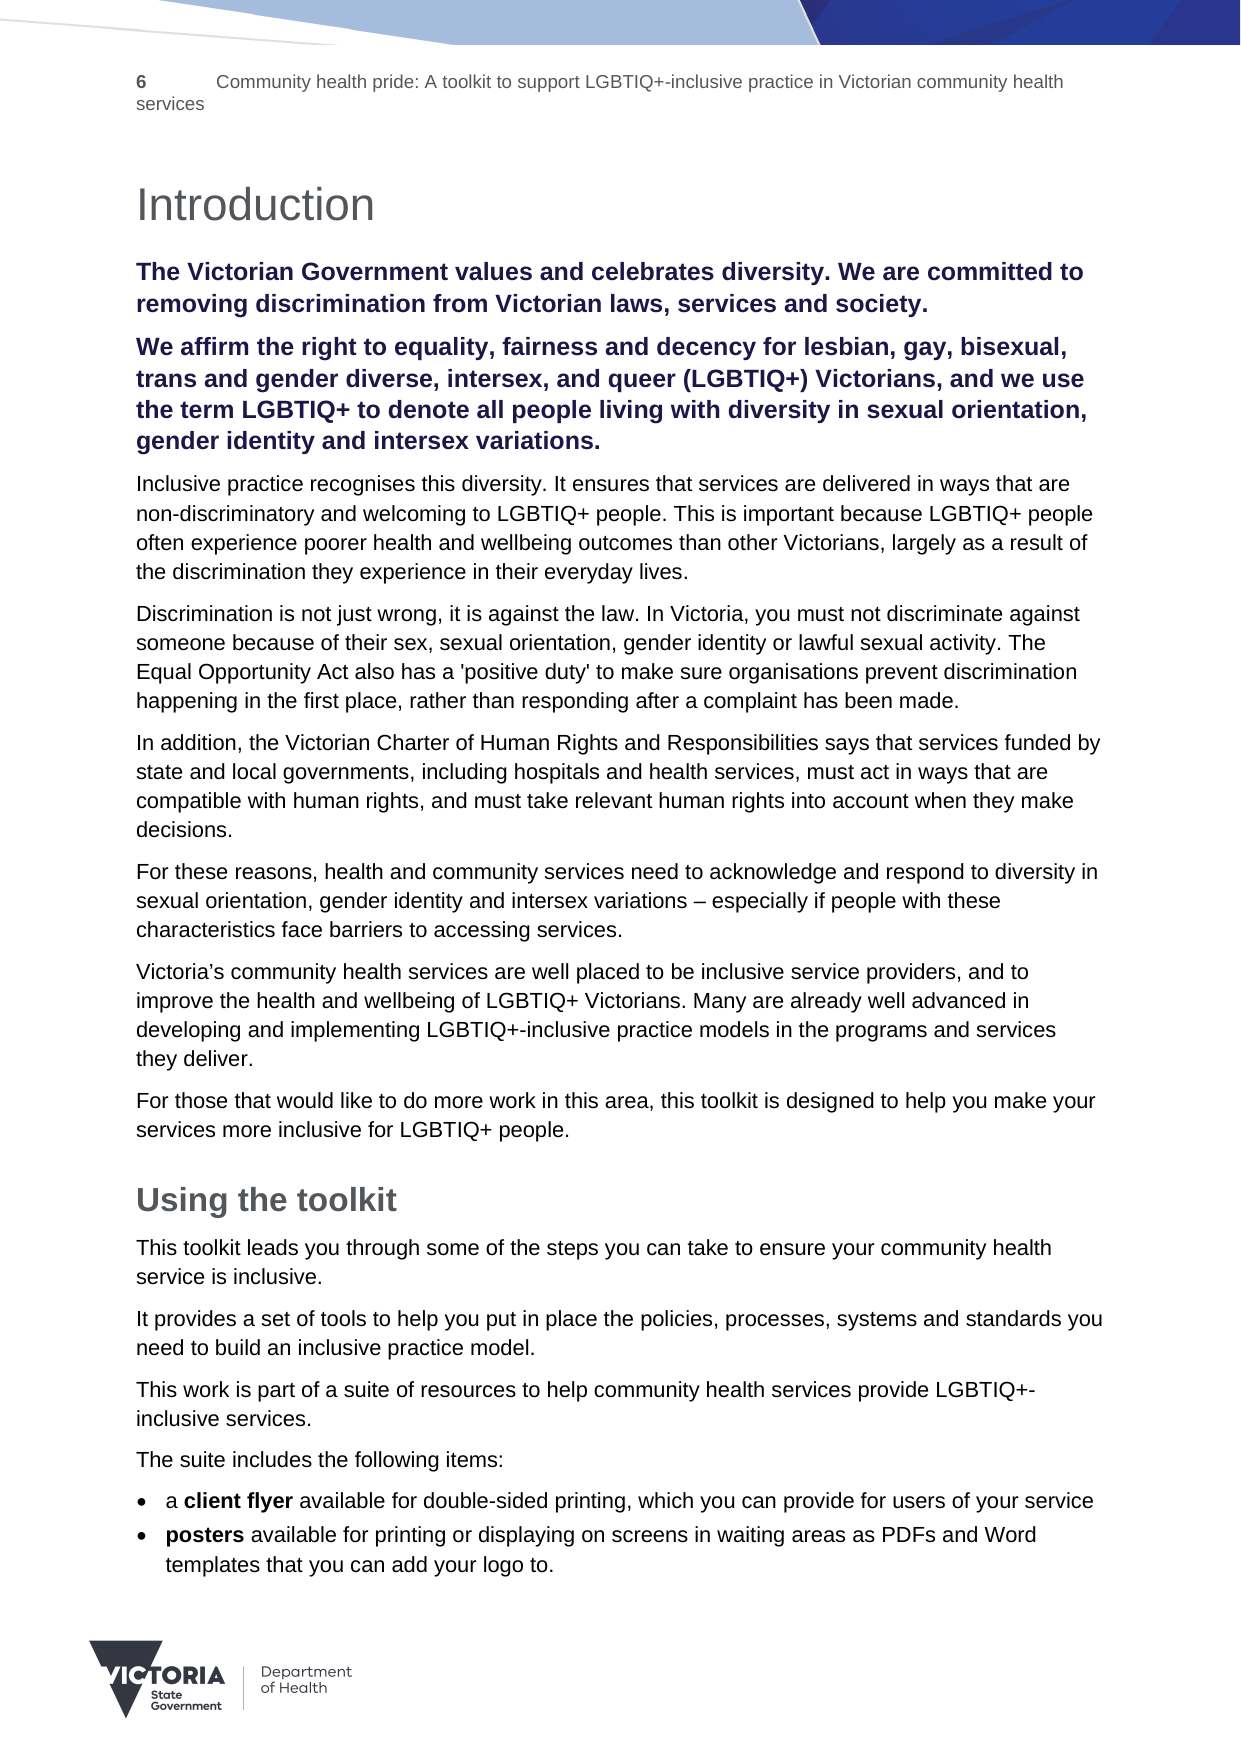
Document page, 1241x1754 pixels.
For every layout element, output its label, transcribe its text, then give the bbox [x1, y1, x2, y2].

text This toolkit leads you through some of the steps you can take to ensure your community health service is inclusive. [136, 1231, 1104, 1289]
text Discrimination is not just wrong, it is against the law. In Victoria, you must not discriminate against someone because of their sex, sexual orientation, gender identity or lawful sexual activity. The Equal Opportunity Act also has a 'positive duty' to make sure organisations prevent discrimination happening in the first place, rather than responding after a complaint has been made. [136, 597, 1104, 713]
picture [0, 1595, 1241, 1754]
text It provides a set of tools to help you put in place the policies, processes, systems and standards you need to build an inclusive practice model. [136, 1302, 1104, 1360]
text For these reasons, health and community services need to acknowledge and respond to diversity in sexual orientation, gender identity and intersex variations – especially if people with these characteristics face barriers to accessing services. [136, 855, 1104, 942]
text Inclusive practice recognises this diversity. It ensures that services are delivered in ways that are non-discriminatory and welcoming to LGBTIQ+ people. This is important because LGBTIQ+ people often experience poorer health and wellbeing outcomes than other Victorians, largely as a result of the discrimination they experience in their everyday lives. [136, 467, 1104, 584]
text We affirm the right to equality, fairness and decency for lesbian, gay, bisexual, trans and gender diverse, intersex, and queer (LGBTIQ+) Victorians, and we use the term LGBTIQ+ to denote all people living with diversity in sexual orientation, gender identity and intersex variations. [136, 330, 1104, 455]
subtitle Using the toolkit [136, 1180, 1104, 1218]
text Victoria’s community health services are well placed to be inclusive service providers, and to improve the health and wellbeing of LGBTIQ+ Victorians. Many are already well advanced in developing and implementing LGBTIQ+-inclusive practice models in the programs and services they deliver. [136, 955, 1104, 1072]
subtitle Introduction [136, 177, 1104, 230]
text posters available for printing or displaying on screens in waiting areas as PDFs and Word templates that you can add your logo to. [136, 1518, 1104, 1577]
picture [0, 0, 1241, 45]
text The Victorian Government values and celebrates diversity. We are committed to removing discrimination from Victorian laws, services and society. [136, 255, 1104, 317]
text a client flyer available for double-sided printing, which you can provide for users of your service [136, 1485, 1104, 1514]
text This work is part of a suite of resources to help community health services provide LGBTIQ+-inclusive services. [136, 1372, 1104, 1431]
text The suite includes the following items: [136, 1443, 1104, 1472]
text For those that would like to do more work in this area, this toolkit is designed to help you make your services more inclusive for LGBTIQ+ people. [136, 1084, 1104, 1142]
text In addition, the Victorian Charter of Human Rights and Responsibilities says that services funded by state and local governments, including hospitals and health services, must act in ways that are compatible with human rights, and must take relevant human rights into account when they make decisions. [136, 726, 1104, 842]
